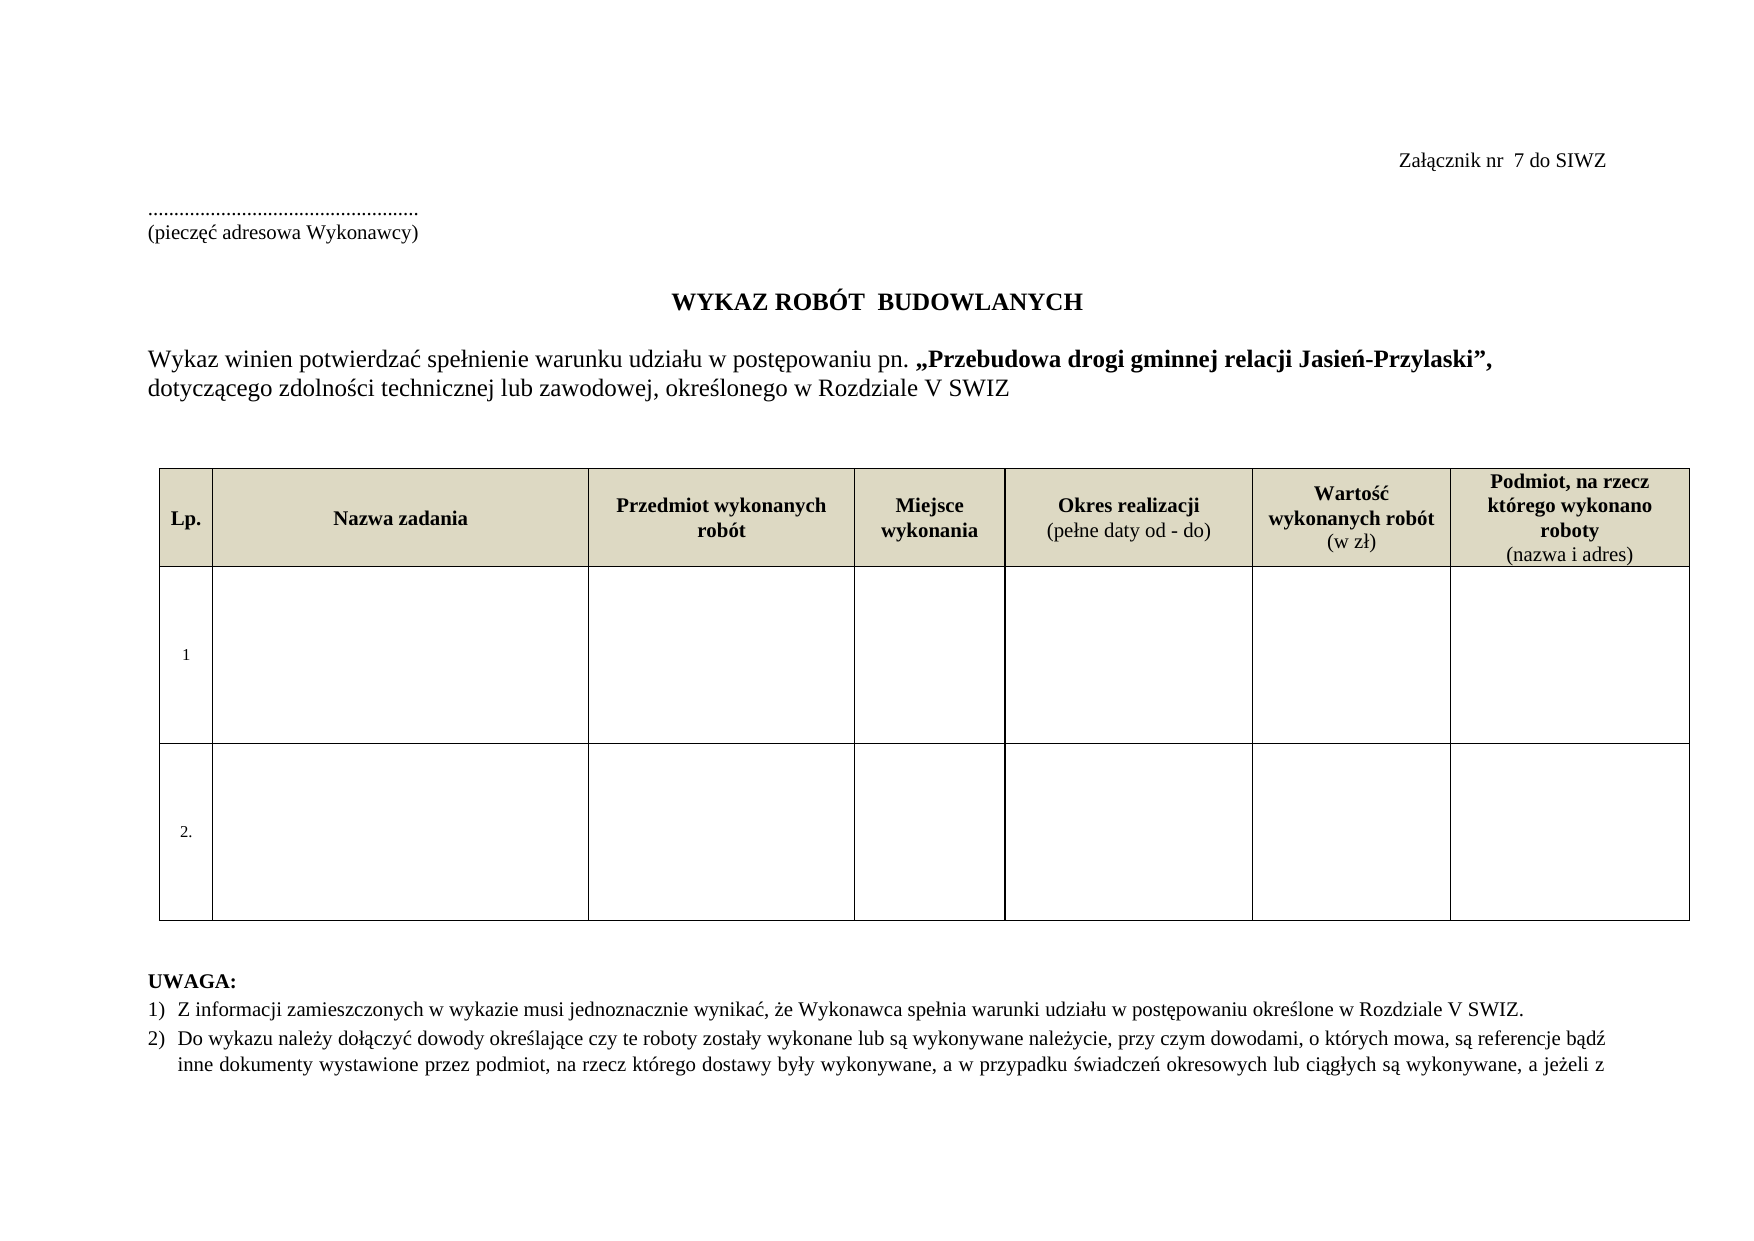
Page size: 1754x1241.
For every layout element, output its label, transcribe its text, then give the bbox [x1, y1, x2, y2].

table_header Okres realizacji (pełne daty od - do) [1006, 469, 1252, 566]
table_cell [1253, 744, 1450, 920]
table_header Wartość wykonanych robót (w zł) [1253, 469, 1450, 566]
table_header Przedmiot wykonanych robót [589, 469, 854, 566]
text UWAGA: [148, 969, 1606, 993]
table_header Miejsce wykonania [855, 469, 1004, 566]
table_cell [589, 567, 854, 743]
table_cell 2. [160, 744, 212, 920]
table_cell [1451, 567, 1689, 743]
table_cell [589, 744, 854, 920]
table_cell [1006, 567, 1252, 743]
text Załącznik nr 7 do SIWZ [1323, 148, 1606, 172]
table_cell [213, 567, 588, 743]
text (pieczęć adresowa Wykonawcy) [148, 220, 1606, 244]
table_cell [855, 567, 1004, 743]
table_cell [855, 744, 1004, 920]
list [148, 1026, 1606, 1076]
list Z informacji zamieszczonych w wykazie musi jednoznacznie wynikać, że Wykonawca spełnia warunki udziału w postępowaniu określone w Rozdziale V SWIZ. [148, 997, 1606, 1021]
table_header Nazwa zadania [213, 469, 588, 566]
table_header Podmiot, na rzecz którego wykonano roboty (nazwa i adres) [1451, 469, 1689, 566]
table_cell [213, 744, 588, 920]
table_cell [1253, 567, 1450, 743]
text .................................................... [148, 196, 1606, 220]
table_cell [1006, 744, 1252, 920]
table_cell [1451, 744, 1689, 920]
table_cell 1 [160, 567, 212, 743]
table_header Lp. [160, 469, 212, 566]
text Wykaz winien potwierdzać spełnienie warunku udziału w postępowaniu pn. „Przebudowa drogi gminnej relacji Jasień-Przylaski”, dotyczącego zdolności technicznej lub zawodowej, określonego w Rozdziale V SWIZ [148, 344, 1606, 402]
text WYKAZ ROBÓT BUDOWLANYCH [148, 287, 1606, 316]
